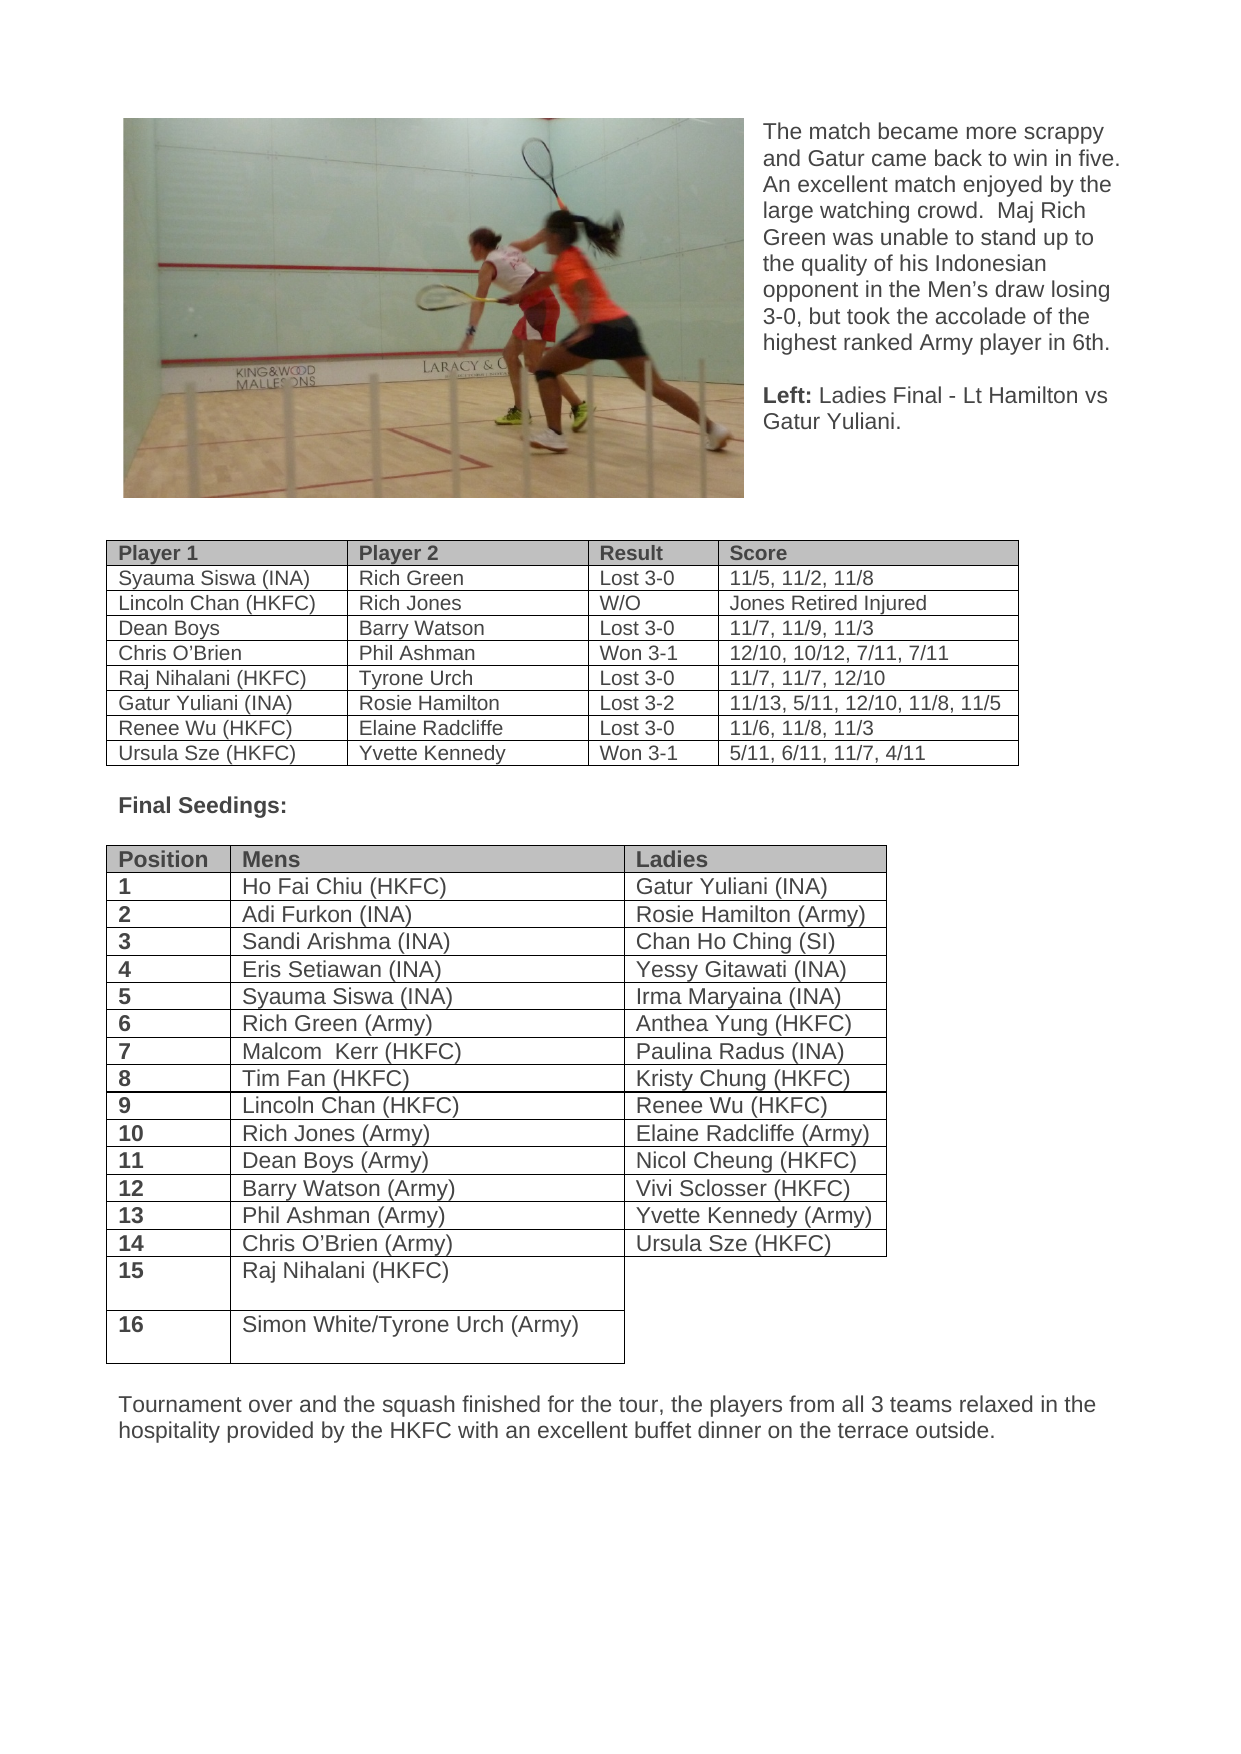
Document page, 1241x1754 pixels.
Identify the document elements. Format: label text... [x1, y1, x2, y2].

table_cell 5 [107, 983, 230, 1009]
table_cell Rich Green (Army) [231, 1010, 624, 1037]
table_cell 4 [107, 956, 230, 982]
table_header Mens [231, 846, 624, 872]
table_cell 15 [107, 1257, 230, 1309]
table_cell Irma Maryaina (INA) [625, 983, 886, 1009]
table_cell 16 [107, 1311, 230, 1363]
table_cell Syauma Siswa (INA) [231, 983, 624, 1009]
table_cell Raj Nihalani (HKFC) [231, 1257, 624, 1309]
table_cell Chan Ho Ching (SI) [625, 928, 886, 954]
table_cell Adi Furkon (INA) [231, 901, 624, 927]
table_cell Lost 3-0 [589, 616, 718, 640]
table_cell Jones Retired Injured [719, 591, 1018, 615]
table_cell Gatur Yuliani (INA) [107, 691, 347, 715]
table_cell Nicol Cheung (HKFC) [625, 1147, 886, 1174]
table_cell 6 [107, 1010, 230, 1037]
table_cell Lost 3-0 [589, 566, 718, 590]
table_cell Won 3-1 [589, 741, 718, 765]
table_header Result [589, 541, 718, 565]
table_header Player 2 [348, 541, 588, 565]
table_cell Gatur Yuliani (INA) [625, 873, 886, 900]
table_cell 2 [107, 901, 230, 927]
table_cell Kristy Chung (HKFC) [625, 1065, 886, 1091]
table_cell 8 [107, 1065, 230, 1091]
table_cell Ursula Sze (HKFC) [625, 1230, 886, 1256]
table_cell Yvette Kennedy (Army) [625, 1202, 886, 1228]
table_cell Renee Wu (HKFC) [625, 1093, 886, 1119]
table_cell 11/13, 5/11, 12/10, 11/8, 11/5 [719, 691, 1018, 715]
table_cell 12/10, 10/12, 7/11, 7/11 [719, 641, 1018, 665]
table_cell Rosie Hamilton (Army) [625, 901, 886, 927]
table_header Ladies [625, 846, 886, 872]
table_cell 13 [107, 1202, 230, 1228]
table_cell Ho Fai Chiu (HKFC) [231, 873, 624, 900]
table_cell Barry Watson (Army) [231, 1175, 624, 1201]
table_cell 12 [107, 1175, 230, 1201]
table_cell Rich Green [348, 566, 588, 590]
table_cell 11/7, 11/7, 12/10 [719, 666, 1018, 690]
table_cell Tim Fan (HKFC) [231, 1065, 624, 1091]
table_cell Chris O’Brien (Army) [231, 1230, 624, 1256]
table_cell Lincoln Chan (HKFC) [107, 591, 347, 615]
table_cell Yvette Kennedy [348, 741, 588, 765]
table_cell 11 [107, 1147, 230, 1174]
table_cell Phil Ashman (Army) [231, 1202, 624, 1228]
text Final Seedings: [118, 792, 1122, 818]
table_cell 14 [107, 1230, 230, 1256]
table_cell Rich Jones (Army) [231, 1120, 624, 1146]
text Tournament over and the squash finished for the tour, the players from all 3 teams relaxed in the hospitality provided by the HKFC with an excellent buffet dinner on the terrace outside. [118, 1391, 1122, 1443]
table_cell Lost 3-2 [589, 691, 718, 715]
table_cell Lincoln Chan (HKFC) [231, 1093, 624, 1119]
table_cell 10 [107, 1120, 230, 1146]
table_cell Won 3-1 [589, 641, 718, 665]
table_cell Syauma Siswa (INA) [107, 566, 347, 590]
text Left: Ladies Final - Lt Hamilton vs Gatur Yuliani. [744, 382, 1122, 434]
table_cell Yessy Gitawati (INA) [625, 956, 886, 982]
table_cell 11/5, 11/2, 11/8 [719, 566, 1018, 590]
table_cell Elaine Radcliffe (Army) [625, 1120, 886, 1146]
table_header Player 1 [107, 541, 347, 565]
table_cell Phil Ashman [348, 641, 588, 665]
table_cell 9 [107, 1093, 230, 1119]
table_cell Vivi Sclosser (HKFC) [625, 1175, 886, 1201]
picture [121, 118, 744, 497]
table_cell Tyrone Urch [348, 666, 588, 690]
table_cell Lost 3-0 [589, 716, 718, 740]
table_cell 1 [107, 873, 230, 900]
table_cell Elaine Radcliffe [348, 716, 588, 740]
table_cell Chris O’Brien [107, 641, 347, 665]
table_cell Rosie Hamilton [348, 691, 588, 715]
table_cell Barry Watson [348, 616, 588, 640]
table_cell Dean Boys (Army) [231, 1147, 624, 1174]
table_cell Simon White/Tyrone Urch (Army) [231, 1311, 624, 1363]
table_cell Eris Setiawan (INA) [231, 956, 624, 982]
table_cell 5/11, 6/11, 11/7, 4/11 [719, 741, 1018, 765]
table_cell Dean Boys [107, 616, 347, 640]
table_cell Ursula Sze (HKFC) [107, 741, 347, 765]
table_cell Renee Wu (HKFC) [107, 716, 347, 740]
table_cell 7 [107, 1038, 230, 1064]
table_cell Lost 3-0 [589, 666, 718, 690]
table_cell 3 [107, 928, 230, 954]
table_cell 11/7, 11/9, 11/3 [719, 616, 1018, 640]
table_cell 11/6, 11/8, 11/3 [719, 716, 1018, 740]
table_header Position [107, 846, 230, 872]
table_cell Anthea Yung (HKFC) [625, 1010, 886, 1037]
table_cell Sandi Arishma (INA) [231, 928, 624, 954]
table_cell Paulina Radus (INA) [625, 1038, 886, 1064]
table_cell Malcom Kerr (HKFC) [231, 1038, 624, 1064]
table_header Score [719, 541, 1018, 565]
table_cell W/O [589, 591, 718, 615]
table_cell Raj Nihalani (HKFC) [107, 666, 347, 690]
table_cell Rich Jones [348, 591, 588, 615]
